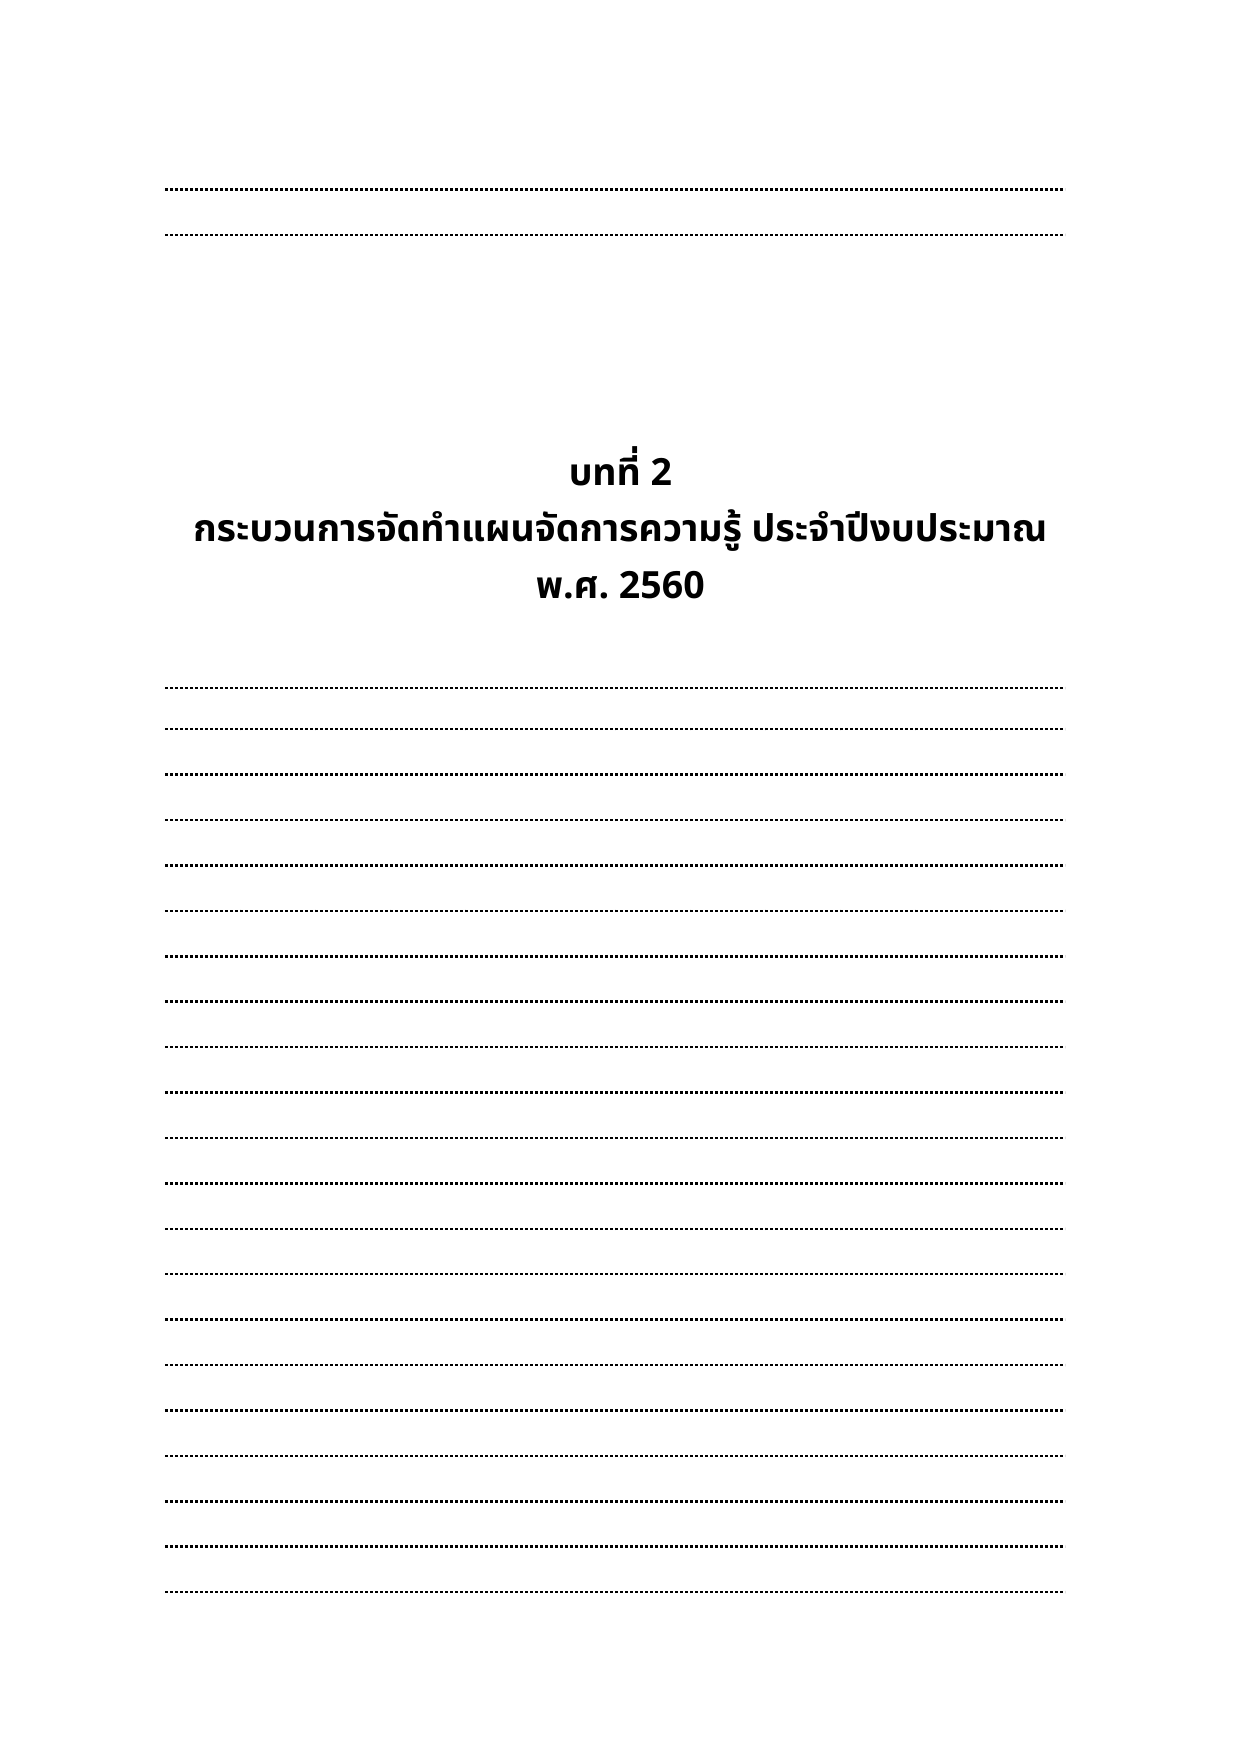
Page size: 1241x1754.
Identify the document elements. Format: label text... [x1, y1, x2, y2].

text บทที่ 2 [165, 445, 1075, 502]
text กระบวนการจัดทำแผนจัดการความรู้ ประจำปีงบประมาณ พ.ศ. 2560 [165, 502, 1075, 616]
